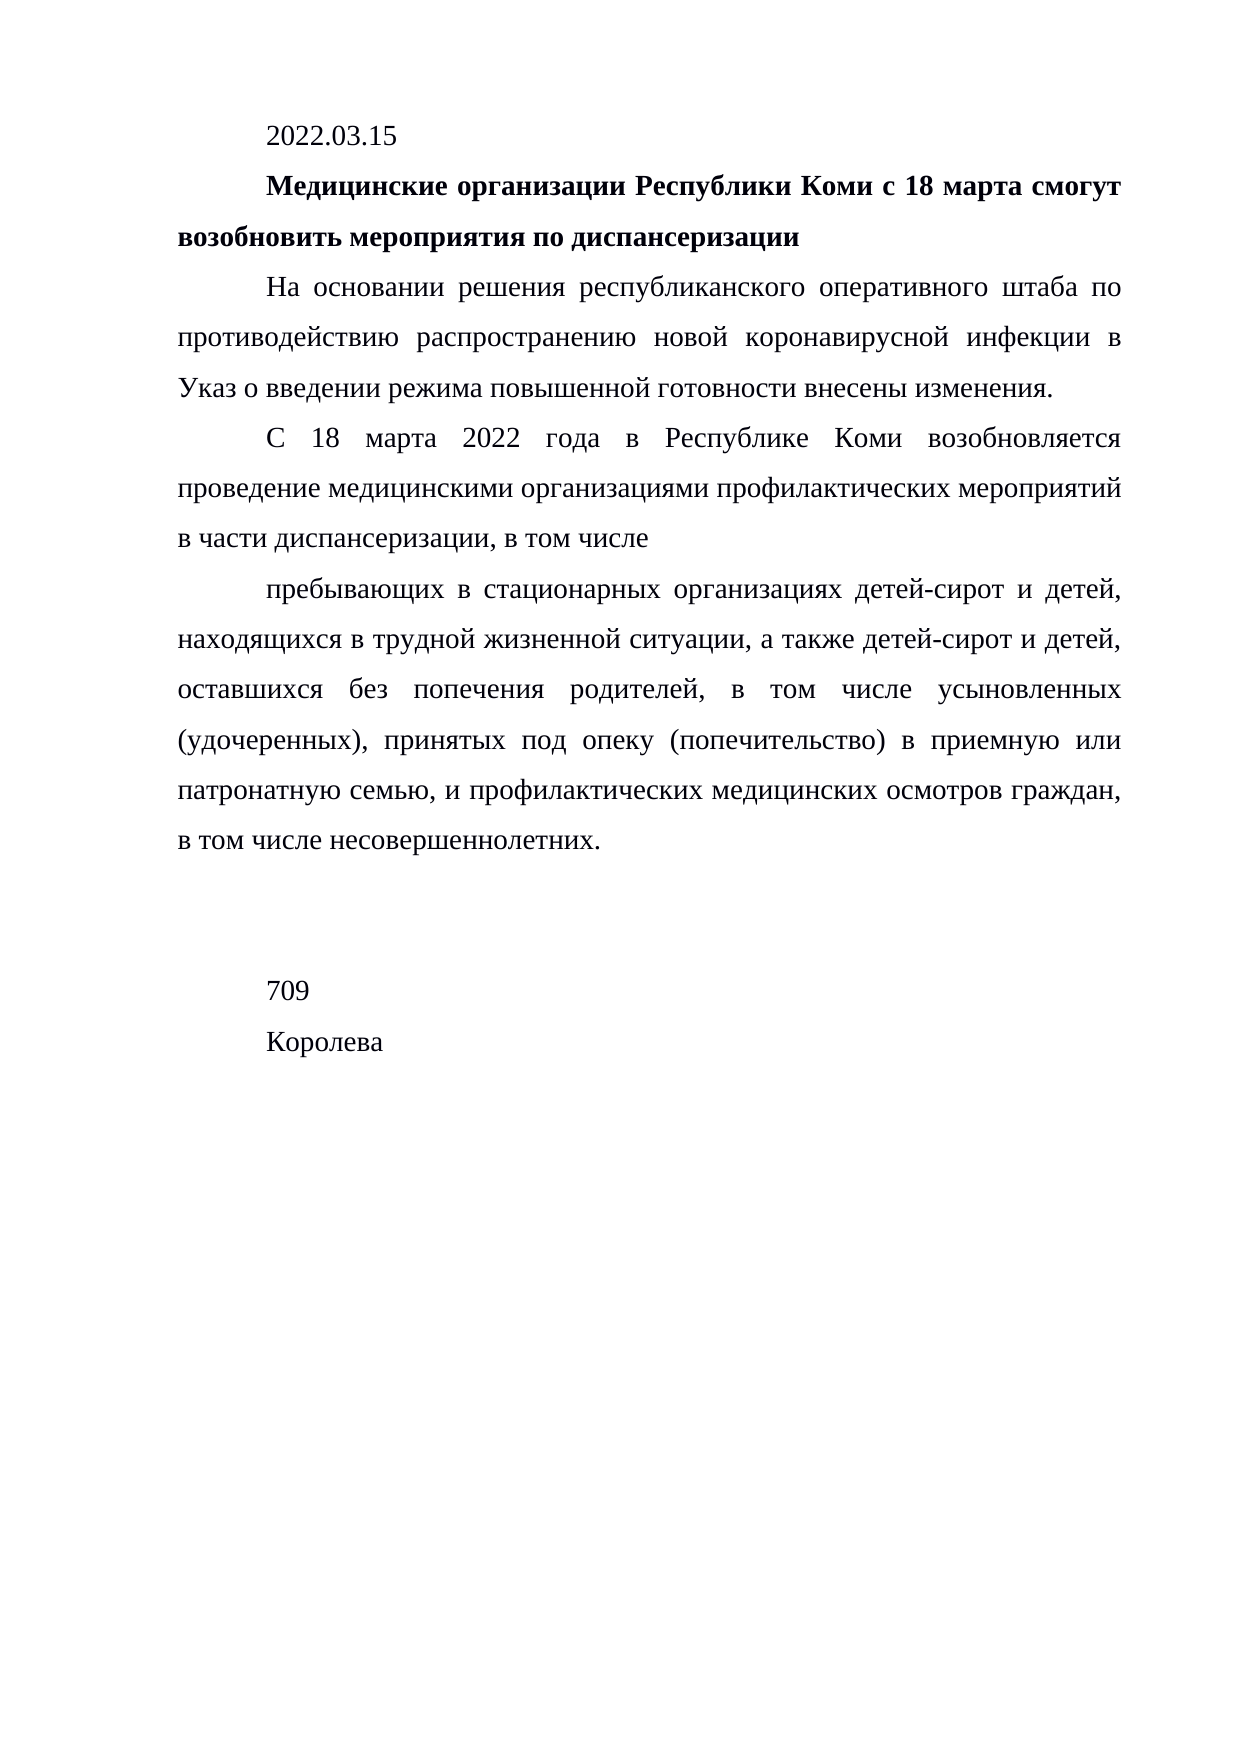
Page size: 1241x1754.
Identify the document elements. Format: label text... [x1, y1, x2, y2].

list пребывающих в стационарных организациях детей-сирот и детей, находящихся в трудной жизненной ситуации, а также детей-сирот и детей, оставшихся без попечения родителей, в том числе усыновленных (удочеренных), принятых под опеку (попечительство) в приемную или патронатную семью, и профилактических медицинских осмотров граждан, в том числе несовершеннолетних. [177, 571, 1122, 856]
list Медицинские организации Республики Коми с 18 марта смогут возобновить мероприятия по диспансеризации [177, 168, 1122, 252]
list Королева [177, 1024, 1122, 1057]
list С 18 марта 2022 года в Республике Коми возобновляется проведение медицинскими организациями профилактических мероприятий в части диспансеризации, в том числе [177, 420, 1122, 554]
list 709 [177, 973, 1122, 1007]
subtitle 2022.03.15 [177, 118, 1122, 152]
list На основании решения республиканского оперативного штаба по противодействию распространению новой коронавирусной инфекции в Указ о введении режима повышенной готовности внесены изменения. [177, 269, 1122, 403]
